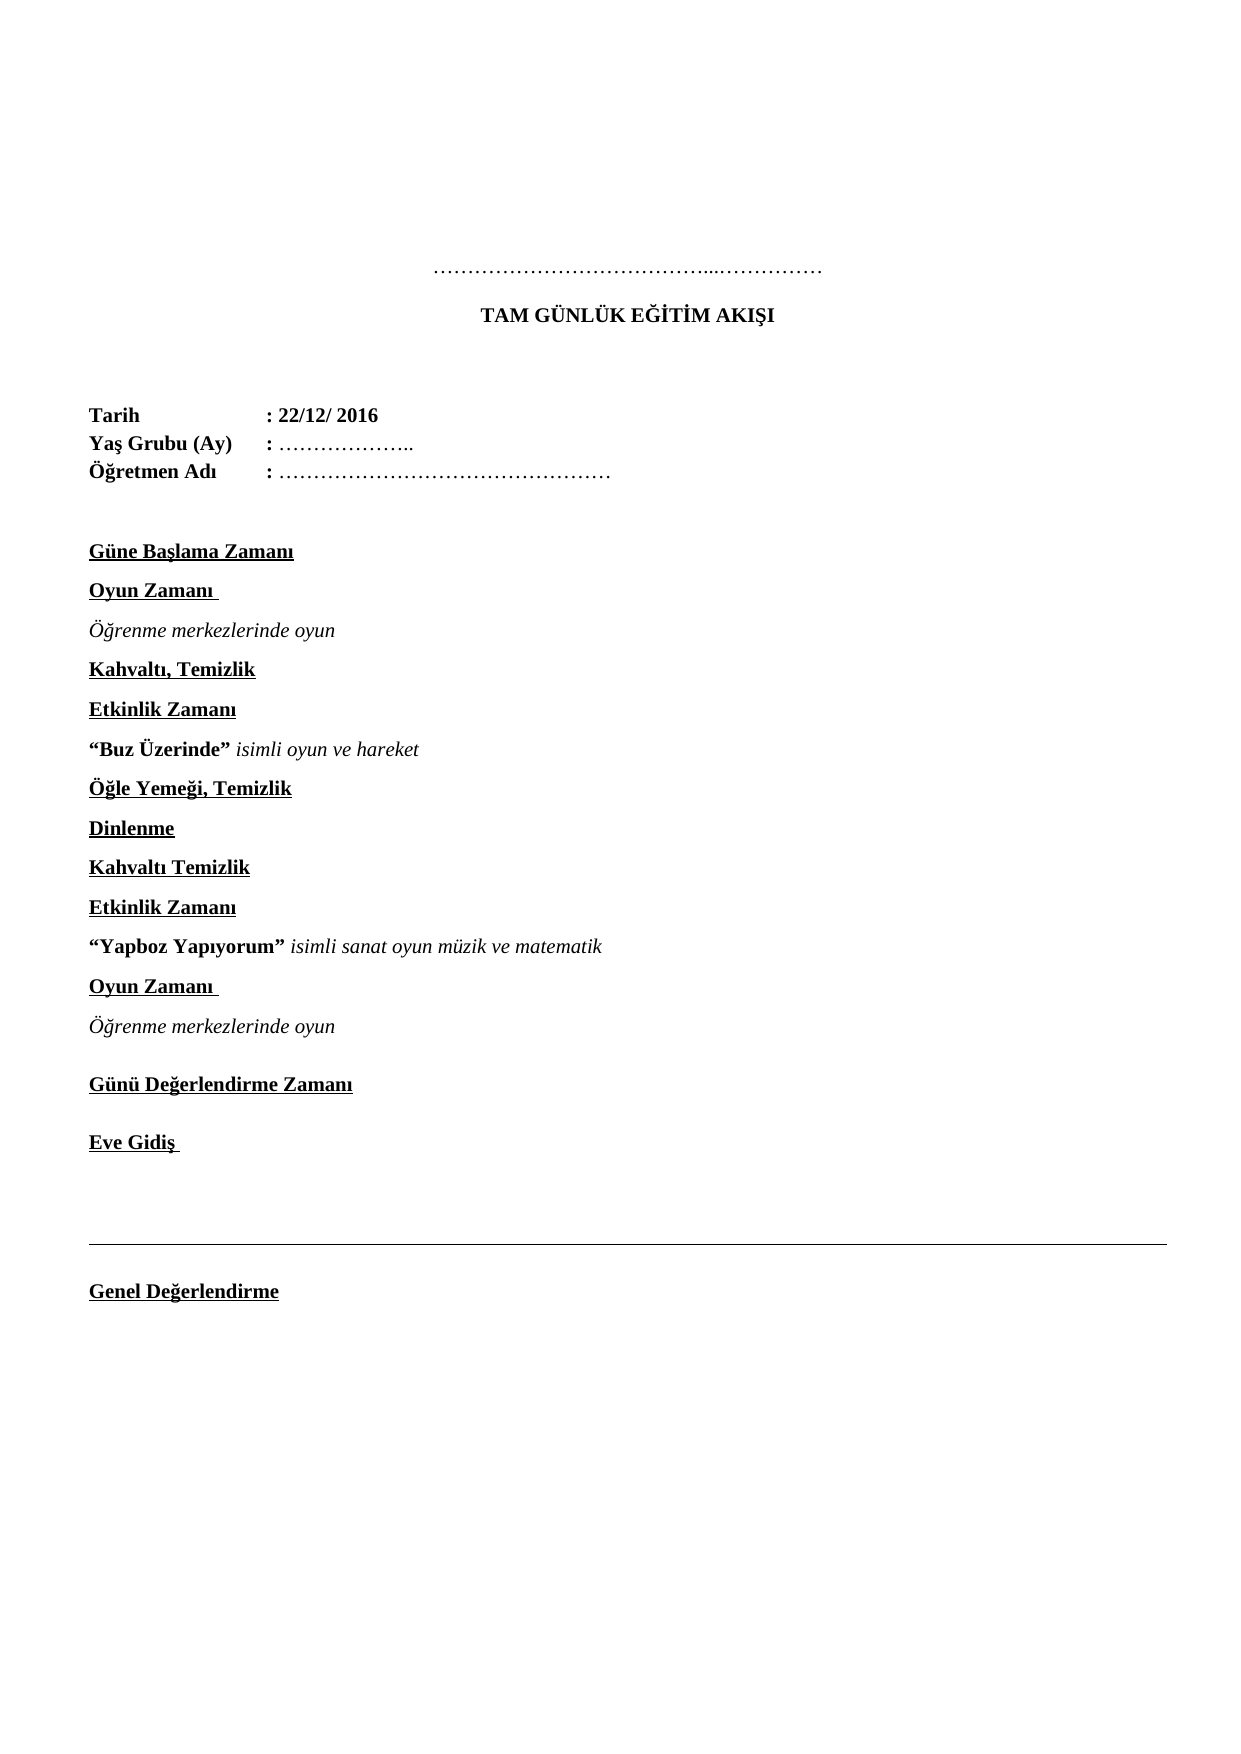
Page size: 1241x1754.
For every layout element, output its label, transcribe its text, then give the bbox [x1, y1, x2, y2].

text Öğle Yemeği, Temizlik [89, 765, 1167, 800]
text “Buz Üzerinde” isimli oyun ve hareket [89, 725, 1167, 761]
text Genel Değerlendirme [89, 1279, 1167, 1303]
text Etkinlik Zamanı [89, 686, 1167, 721]
text “Yapboz Yapıyorum” isimli sanat oyun müzik ve matematik [89, 923, 1167, 958]
text TAM GÜNLÜK EĞİTİM AKIŞI [89, 302, 1167, 327]
text Güne Başlama Zamanı [89, 527, 1167, 563]
text Kahvaltı Temizlik [89, 844, 1167, 879]
text Oyun Zamanı [89, 567, 1167, 602]
text Tarih : 22/12/ 2016 [89, 403, 1167, 427]
text Öğrenme merkezlerinde oyun [89, 606, 1167, 642]
text Öğrenme merkezlerinde oyun [89, 1002, 1167, 1038]
text Öğretmen Adı : ………………………………………… [89, 459, 1167, 483]
text …………………………………...…………… [89, 254, 1167, 278]
text Oyun Zamanı [89, 963, 1167, 998]
text Dinlenme [89, 804, 1167, 840]
text Eve Gidiş [89, 1129, 1167, 1154]
text Günü Değerlendirme Zamanı [89, 1071, 1167, 1096]
text Yaş Grubu (Ay) : ……………….. [89, 431, 1167, 455]
text Etkinlik Zamanı [89, 883, 1167, 919]
text Kahvaltı, Temizlik [89, 646, 1167, 681]
